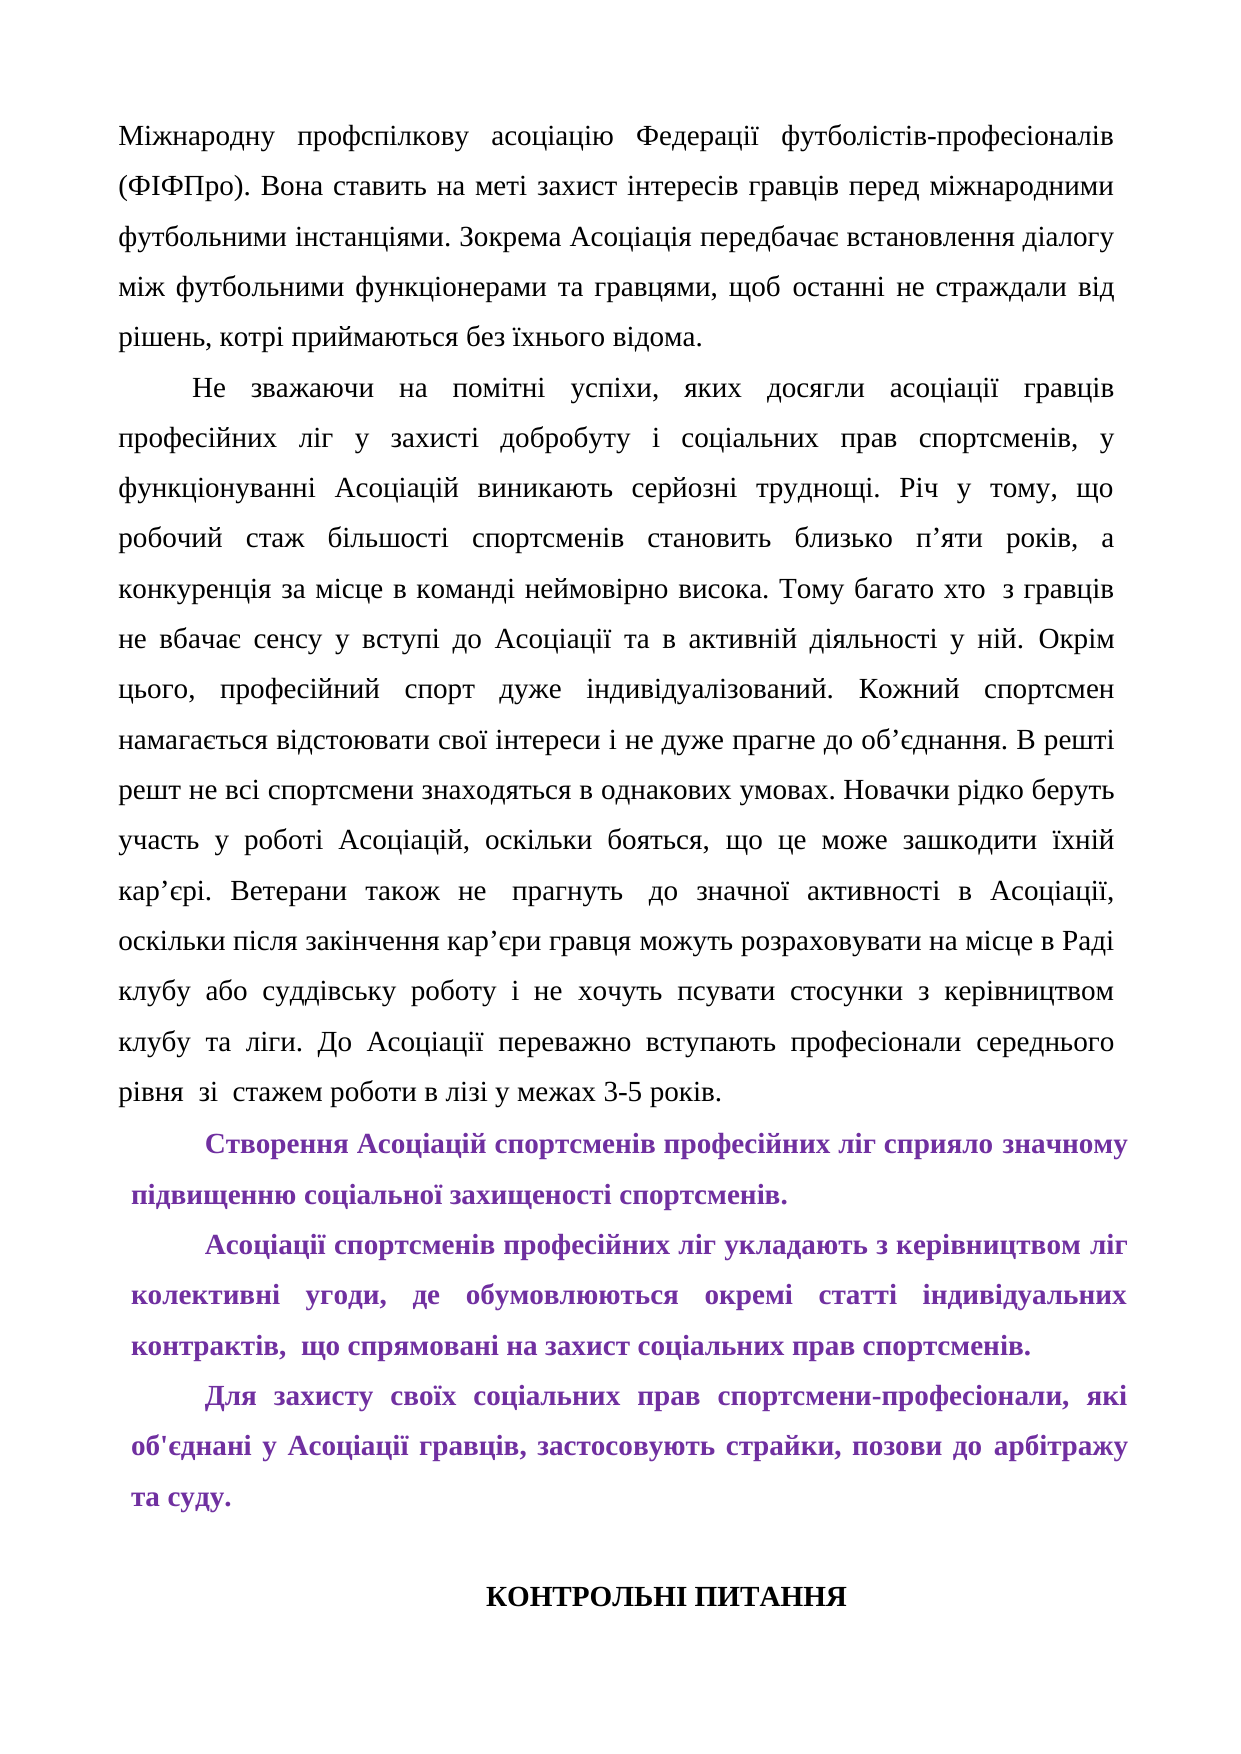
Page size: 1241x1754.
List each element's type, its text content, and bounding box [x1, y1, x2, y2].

text Для захисту своїх соціальних прав спортсмени-професіонали, які об'єднані у Асоціації гравців, застосовують страйки, позови до арбітражу та суду. [131, 1378, 1128, 1512]
text КОНТРОЛЬНІ ПИТАННЯ [118, 1579, 1141, 1613]
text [118, 118, 1114, 353]
text Не зважаючи на помітні успіхи, яких досягли асоціації гравців професійних ліг у захисті добробуту і соціальних прав спортсменів, у функціонуванні Асоціацій виникають серйозні труднощі. Річ у тому, що робочий стаж більшості спортсменів становить близько п’яти років, а конкуренція за місце в команді неймовірно висока. Тому багато хто з гравців не вбачає сенсу у вступі до Асоціації та в активній діяльності у ній. Окрім цього, професійний спорт дуже індивідуалізований. Кожний спортсмен намагається відстоювати свої інтереси і не дуже прагне до об’єднання. В решті решт не всі спортсмени знаходяться в однакових умовах. Новачки рідко беруть участь у роботі Асоціацій, оскільки бояться, що це може зашкодити їхній кар’єрі. Ветерани також не прагнуть до значної активності в Асоціації, оскільки після закінчення кар’єри гравця можуть розраховувати на місце в Раді клубу або суддівську роботу і не хочуть псувати стосунки з керівництвом клубу та ліги. До Асоціації переважно вступають професіонали середнього рівня зі стажем роботи в лізі у межах 3-5 років. [118, 370, 1114, 1108]
text Асоціації спортсменів професійних ліг укладають з керівництвом ліг колективні угоди, де обумовлюються окремі статті індивідуальних контрактів, що спрямовані на захист соціальних прав спортсменів. [131, 1227, 1128, 1361]
text Створення Асоціацій спортсменів професійних ліг сприяло значному підвищенню соціальної захищеності спортсменів. [131, 1127, 1128, 1210]
